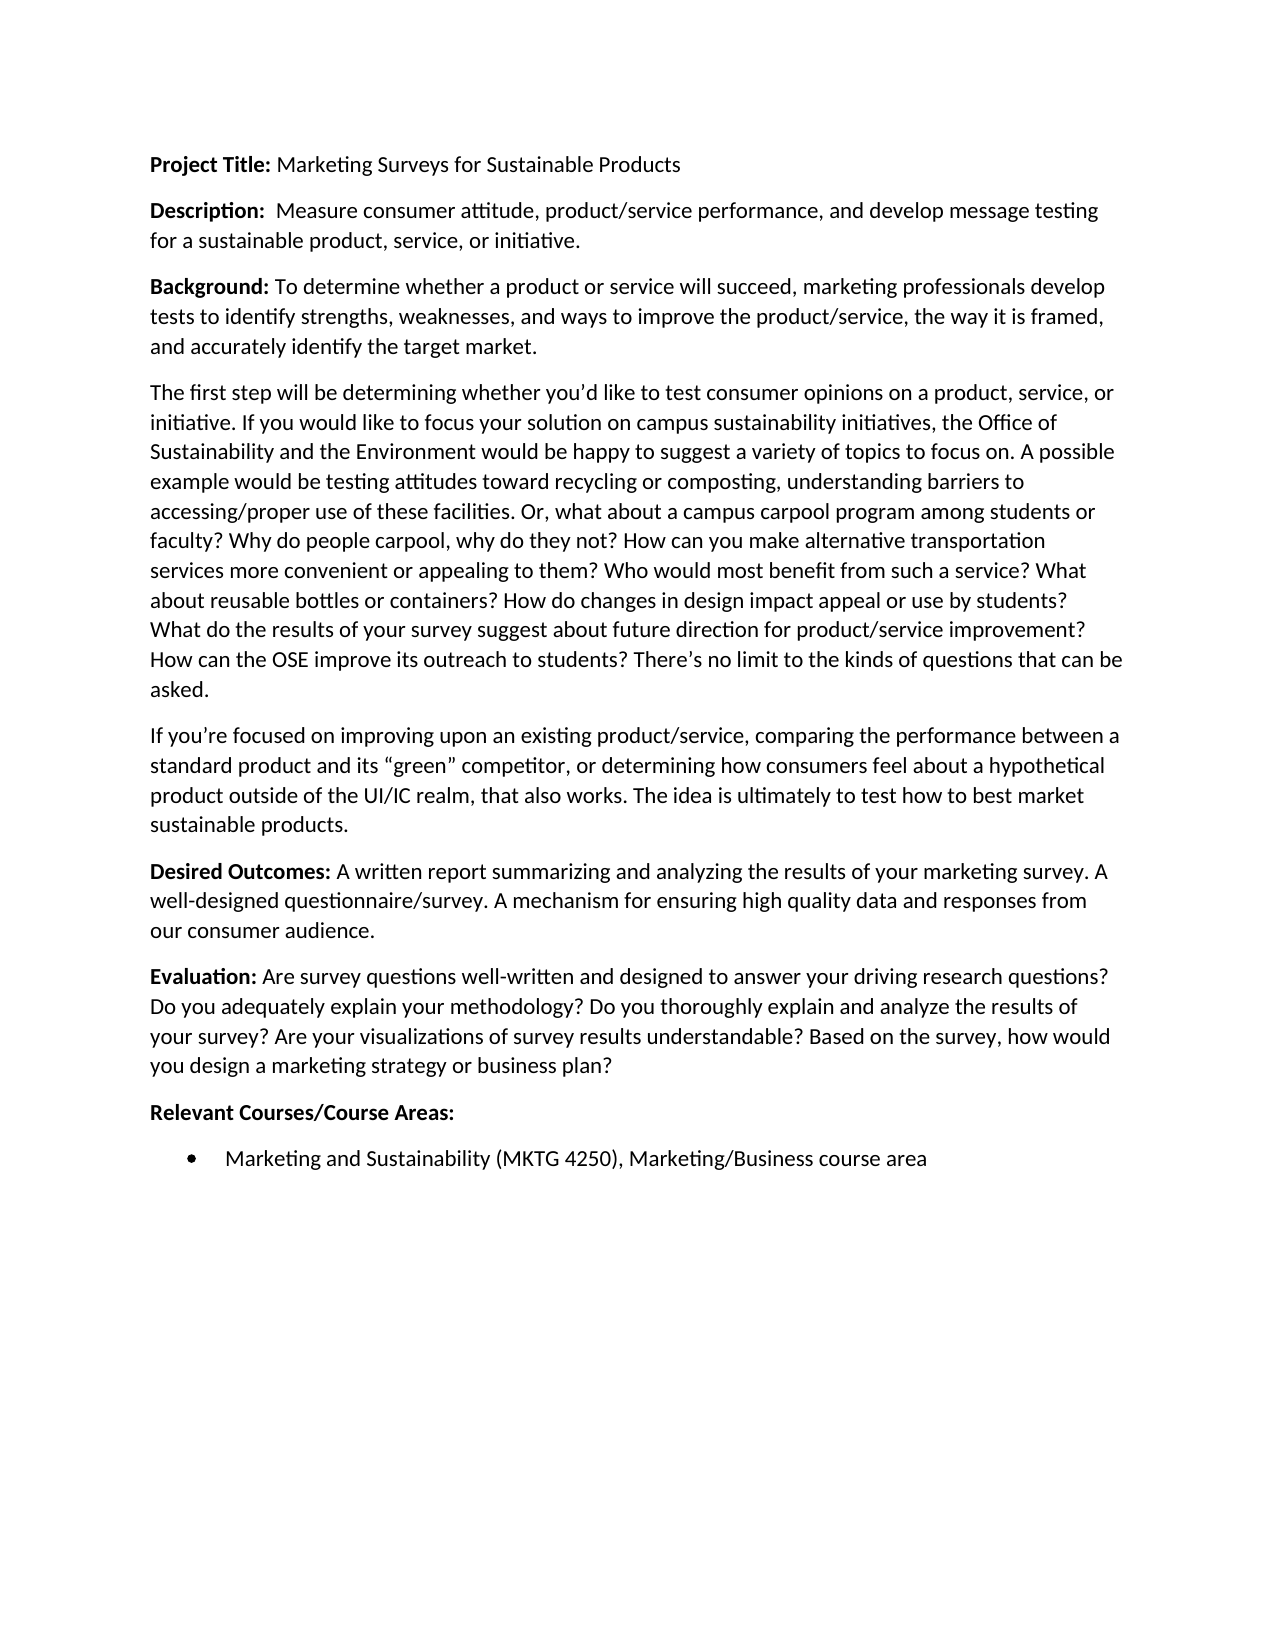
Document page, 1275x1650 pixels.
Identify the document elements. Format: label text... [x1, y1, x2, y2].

list Marketing and Sustainability (MKTG 4250), Marketing/Business course area [187, 1144, 1125, 1172]
text The first step will be determining whether you’d like to test consumer opinions on a product, service, or initiative. If you would like to focus your solution on campus sustainability initiatives, the Office of Sustainability and the Environment would be happy to suggest a variety of topics to focus on. A possible example would be testing attitudes toward recycling or composting, understanding barriers to accessing/proper use of these facilities. Or, what about a campus carpool program among students or faculty? Why do people carpool, why do they not? How can you make alternative transportation services more convenient or appealing to them? Who would most benefit from such a service? What about reusable bottles or containers? How do changes in design impact appeal or use by students? What do the results of your survey suggest about future direction for product/service improvement? How can the OSE improve its outreach to students? There’s no limit to the kinds of questions that can be asked. [150, 378, 1125, 703]
text Desired Outcomes: A written report summarizing and analyzing the results of your marketing survey. A well-designed questionnaire/survey. A mechanism for ensuring high quality data and responses from our consumer audience. [150, 857, 1125, 944]
text Relevant Courses/Course Areas: [150, 1098, 1125, 1126]
text Description: Measure consumer attitude, product/service performance, and develop message testing for a sustainable product, service, or initiative. [150, 196, 1125, 254]
text If you’re focused on improving upon an existing product/service, comparing the performance between a standard product and its “green” competitor, or determining how consumers feel about a hypothetical product outside of the UI/IC realm, that also works. The idea is ultimately to test how to best market sustainable products. [150, 721, 1125, 838]
text Background: To determine whether a product or service will succeed, marketing professionals develop tests to identify strengths, weaknesses, and ways to improve the product/service, the way it is framed, and accurately identify the target market. [150, 272, 1125, 360]
text Project Title: Marketing Surveys for Sustainable Products [150, 150, 1125, 178]
text Evaluation: Are survey questions well-written and designed to answer your driving research questions? Do you adequately explain your methodology? Do you thoroughly explain and analyze the results of your survey? Are your visualizations of survey results understandable? Based on the survey, how would you design a marketing strategy or business plan? [150, 962, 1125, 1079]
